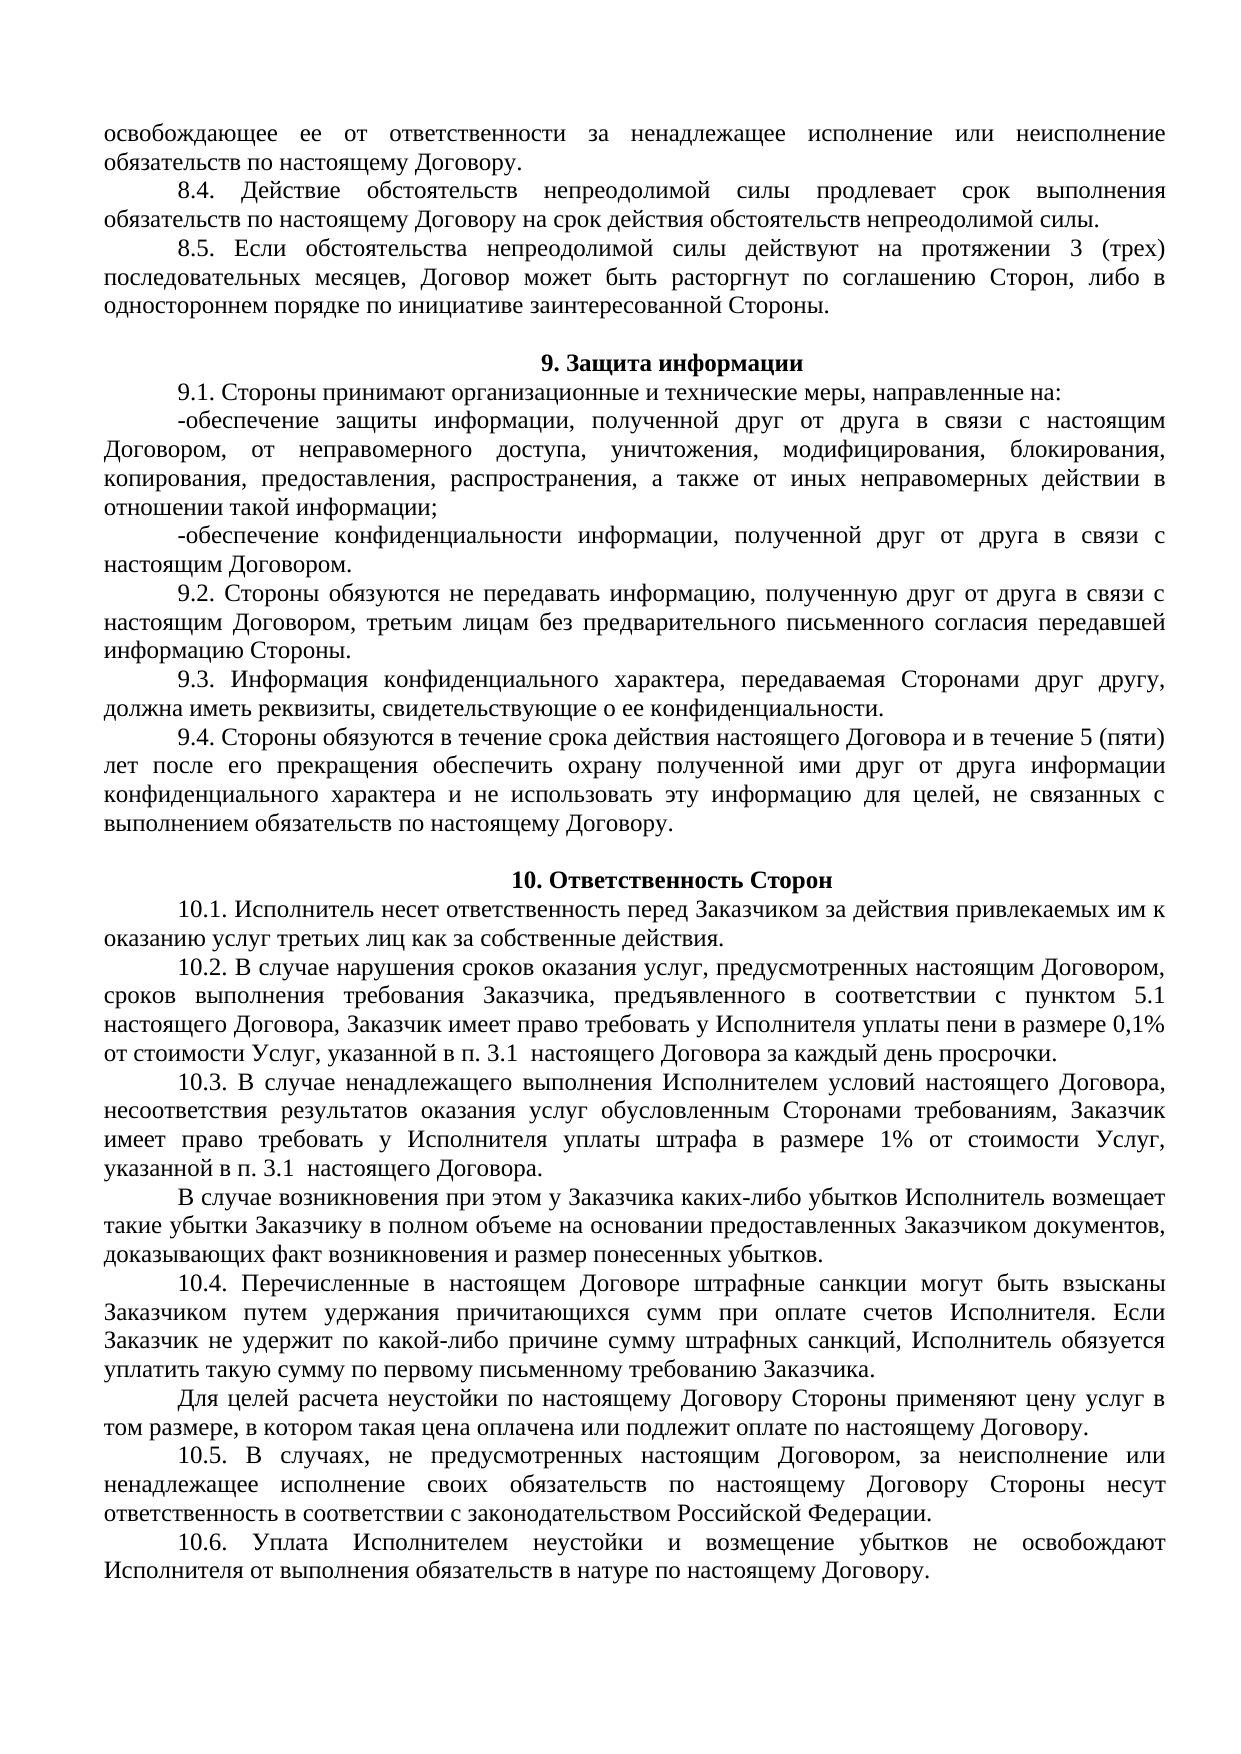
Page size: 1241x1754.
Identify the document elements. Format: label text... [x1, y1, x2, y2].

text 10.6. Уплата Исполнителем неустойки и возмещение убытков не освобождают Исполнителя от выполнения обязательств в натуре по настоящему Договору. [103, 1527, 1167, 1584]
text 8.4. Действие обстоятельств непреодолимой силы продлевает срок выполнения обязательств по настоящему Договору на срок действия обстоятельств непреодолимой силы. [103, 176, 1167, 233]
text 10.4. Перечисленные в настоящем Договоре штрафные санкции могут быть взысканы Заказчиком путем удержания причитающихся сумм при оплате счетов Исполнителя. Если Заказчик не удержит по какой-либо причине сумму штрафных санкций, Исполнитель обязуется уплатить такую сумму по первому письменному требованию Заказчика. [103, 1268, 1167, 1383]
text -обеспечение конфиденциальности информации, полученной друг от друга в связи с настоящим Договором. [103, 521, 1167, 578]
text Для целей расчета неустойки по настоящему Договору Стороны применяют цену услуг в том размере, в котором такая цена оплачена или подлежит оплате по настоящему Договору. [103, 1383, 1167, 1441]
text 9.3. Информация конфиденциального характера, передаваемая Сторонами друг другу, должна иметь реквизиты, свидетельствующие о ее конфиденциальности. [103, 664, 1167, 722]
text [103, 118, 1167, 176]
text 9.4. Стороны обязуются в течение срока действия настоящего Договора и в течение 5 (пяти) лет после его прекращения обеспечить охрану полученной ими друг от друга информации конфиденциального характера и не использовать эту информацию для целей, не связанных с выполнением обязательств по настоящему Договору. [103, 722, 1167, 837]
text 9.1. Стороны принимают организационные и технические меры, направленные на: [103, 377, 1167, 406]
text В случае возникновения при этом у Заказчика каких-либо убытков Исполнитель возмещает такие убытки Заказчику в полном объеме на основании предоставленных Заказчиком документов, доказывающих факт возникновения и размер понесенных убытков. [103, 1182, 1167, 1268]
text 8.5. Если обстоятельства непреодолимой силы действуют на протяжении 3 (трех) последовательных месяцев, Договор может быть расторгнут по соглашению Сторон, либо в одностороннем порядке по инициативе заинтересованной Стороны. [103, 233, 1167, 319]
text 10.3. В случае ненадлежащего выполнения Исполнителем условий настоящего Договора, несоответствия результатов оказания услуг обусловленным Сторонами требованиям, Заказчик имеет право требовать у Исполнителя уплаты штрафа в размере 1% от стоимости Услуг, указанной в п. 3.1 настоящего Договора. [103, 1067, 1167, 1182]
subtitle 10. Ответственность Сторон [103, 866, 1167, 894]
text -обеспечение защиты информации, полученной друг от друга в связи с настоящим Договором, от неправомерного доступа, уничтожения, модифицирования, блокирования, копирования, предоставления, распространения, а также от иных неправомерных действии в отношении такой информации; [103, 406, 1167, 521]
text 10.1. Исполнитель несет ответственность перед Заказчиком за действия привлекаемых им к оказанию услуг третьих лиц как за собственные действия. [103, 894, 1167, 952]
text 10.5. В случаях, не предусмотренных настоящим Договором, за неисполнение или ненадлежащее исполнение своих обязательств по настоящему Договору Стороны несут ответственность в соответствии с законодательством Российской Федерации. [103, 1441, 1167, 1527]
text 10.2. В случае нарушения сроков оказания услуг, предусмотренных настоящим Договором, сроков выполнения требования Заказчика, предъявленного в соответствии с пунктом 5.1 настоящего Договора, Заказчик имеет право требовать у Исполнителя уплаты пени в размере 0,1% от стоимости Услуг, указанной в п. 3.1 настоящего Договора за каждый день просрочки. [103, 952, 1167, 1067]
text 9. Защита информации [103, 348, 1167, 377]
text 9.2. Стороны обязуются не передавать информацию, полученную друг от друга в связи с настоящим Договором, третьим лицам без предварительного письменного согласия передавшей информацию Стороны. [103, 578, 1167, 664]
